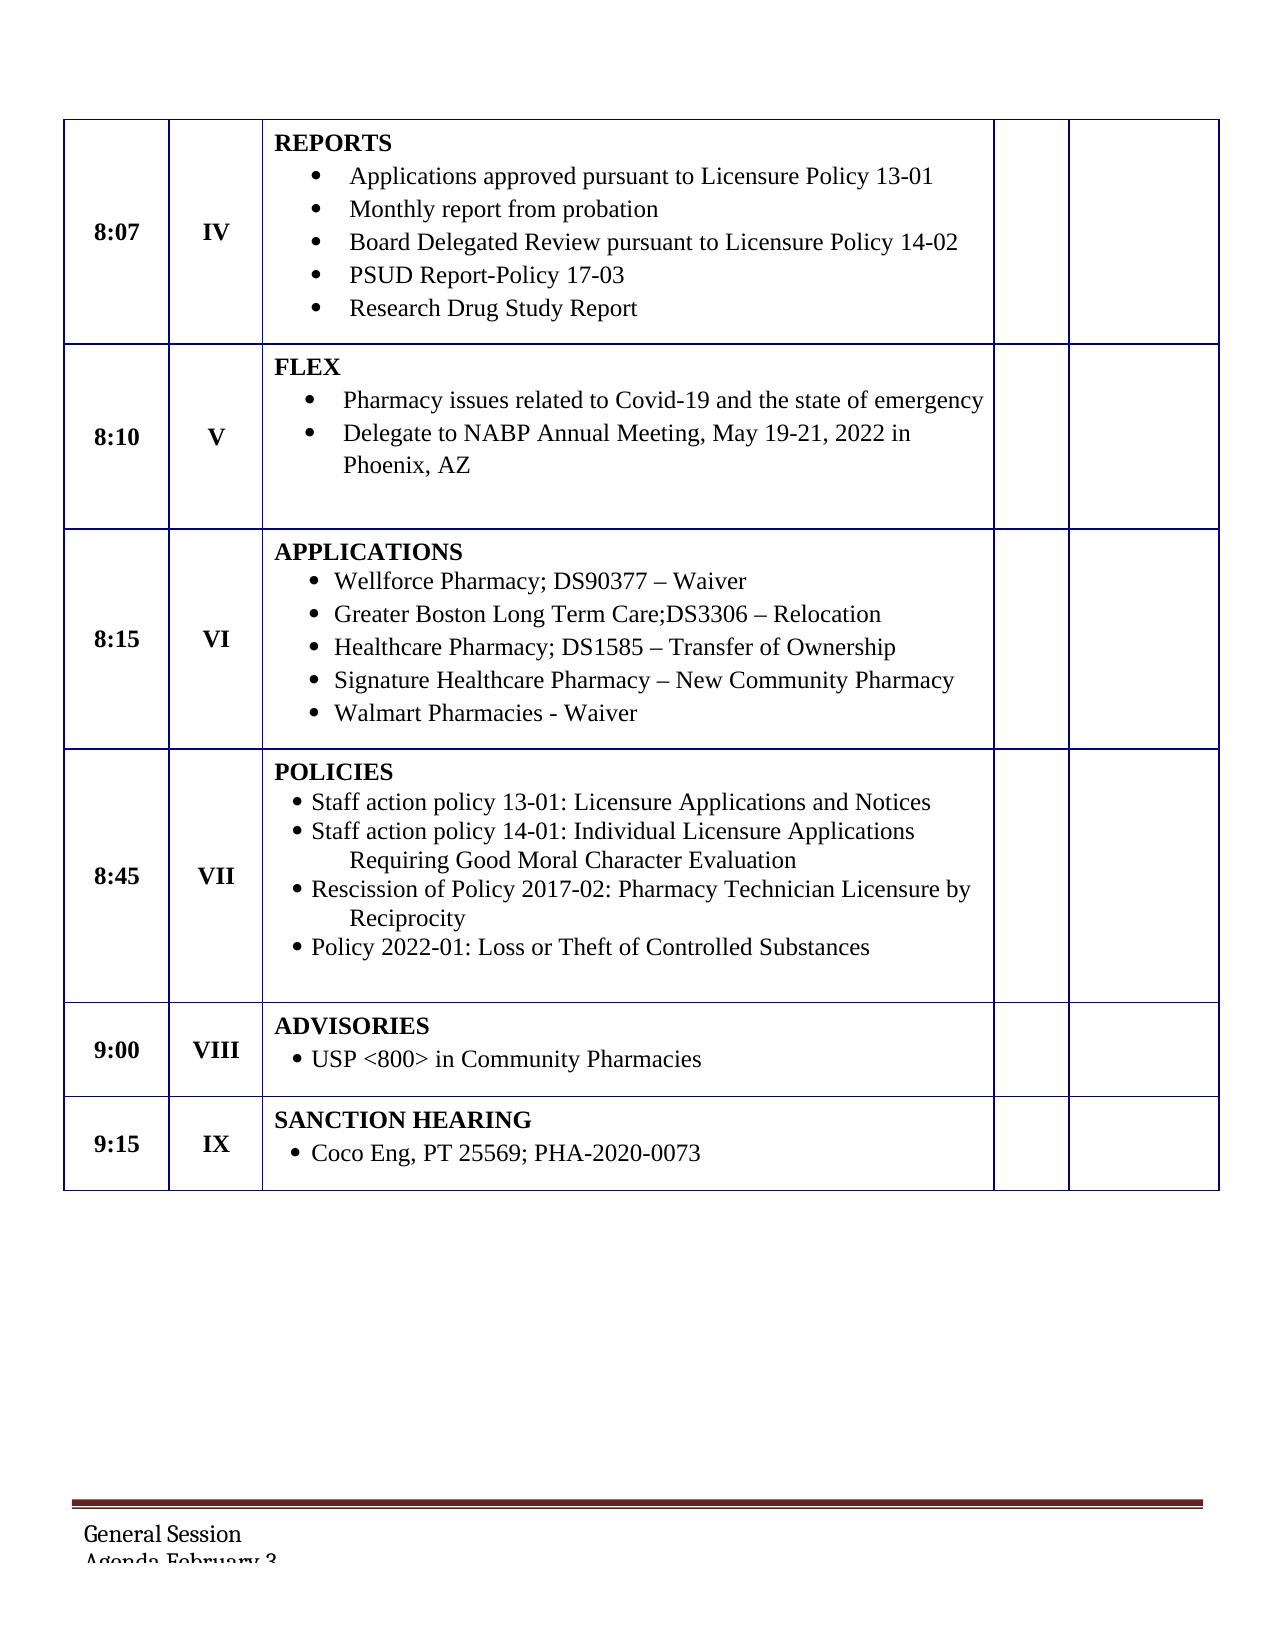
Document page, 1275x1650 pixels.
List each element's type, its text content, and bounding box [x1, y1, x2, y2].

table_header [995, 120, 1068, 343]
table_cell V [170, 345, 262, 528]
table_cell APPLICATIONS Wellforce Pharmacy; DS90377 – Waiver Greater Boston Long Term Care;DS3306 – Relocation Healthcare Pharmacy; DS1585 – Transfer of Ownership Signature Healthcare Pharmacy – New Community Pharmacy Walmart Pharmacies - Waiver [263, 530, 993, 748]
table_cell [1070, 530, 1218, 748]
table_cell [995, 750, 1068, 1002]
table_header 8:07 [65, 120, 168, 343]
table_cell [1070, 345, 1218, 528]
table_cell 8:45 [65, 750, 168, 1002]
table_cell ADVISORIES USP <800> in Community Pharmacies [263, 1003, 993, 1096]
table_header IV [170, 120, 262, 343]
table_cell FLEX Pharmacy issues related to Covid-19 and the state of emergency Delegate to NABP Annual Meeting, May 19-21, 2022 in Phoenix, AZ [263, 345, 993, 528]
table_cell [995, 1097, 1068, 1189]
table_header REPORTS Applications approved pursuant to Licensure Policy 13-01 Monthly report from probation Board Delegated Review pursuant to Licensure Policy 14-02 PSUD Report-Policy 17-03 Research Drug Study Report [263, 120, 993, 343]
table_cell VIII [170, 1003, 262, 1096]
table_cell VI [170, 530, 262, 748]
table_cell [995, 1003, 1068, 1096]
table_header [1070, 120, 1218, 343]
table_cell VII [170, 750, 262, 1002]
table_cell [1070, 1003, 1218, 1096]
table_cell IX [170, 1097, 262, 1189]
table_cell [1070, 1097, 1218, 1189]
table_cell POLICIES Staff action policy 13-01: Licensure Applications and Notices Staff action policy 14-01: Individual Licensure Applications Requiring Good Moral Character Evaluation Rescission of Policy 2017-02: Pharmacy Technician Licensure by Reciprocity Policy 2022-01: Loss or Theft of Controlled Substances [263, 750, 993, 1002]
table_cell 9:15 [65, 1097, 168, 1189]
table_cell SANCTION HEARING Coco Eng, PT 25569; PHA-2020-0073 [263, 1097, 993, 1189]
table_cell 8:15 [65, 530, 168, 748]
table_cell [995, 345, 1068, 528]
table_cell [1070, 750, 1218, 1002]
table_cell 9:00 [65, 1003, 168, 1096]
table_cell [995, 530, 1068, 748]
table_cell 8:10 [65, 345, 168, 528]
